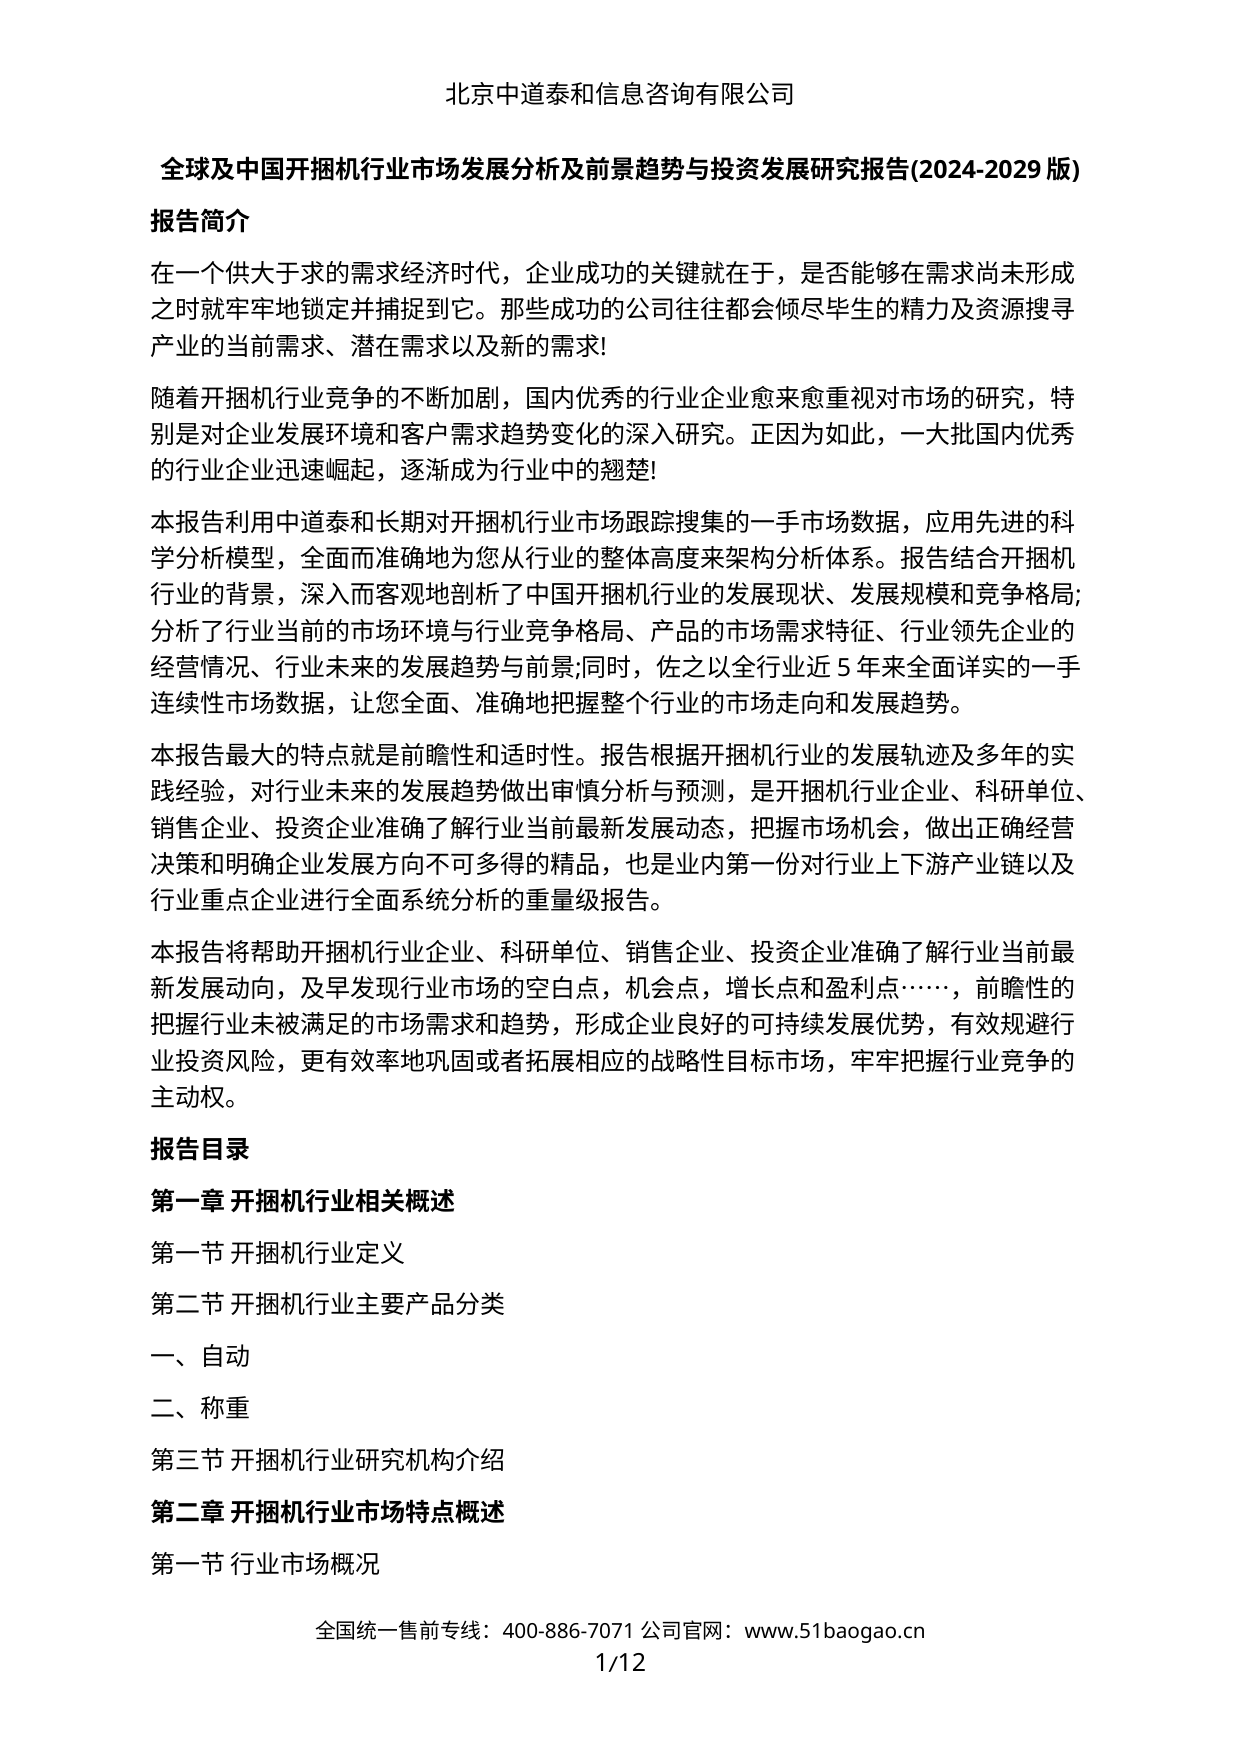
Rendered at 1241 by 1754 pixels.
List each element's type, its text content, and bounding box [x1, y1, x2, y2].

text 一、自动 [150, 1337, 1090, 1373]
text 第一章 开捆机行业相关概述 [150, 1181, 1090, 1217]
text 本报告将帮助开捆机行业企业、科研单位、销售企业、投资企业准确了解行业当前最新发展动向，及早发现行业市场的空白点，机会点，增长点和盈利点……，前瞻性的把握行业未被满足的市场需求和趋势，形成企业良好的可持续发展优势，有效规避行业投资风险，更有效率地巩固或者拓展相应的战略性目标市场，牢牢把握行业竞争的主动权。 [150, 932, 1090, 1114]
text 全球及中国开捆机行业市场发展分析及前景趋势与投资发展研究报告(2024-2029版) [150, 150, 1090, 186]
text 报告目录 [150, 1129, 1090, 1166]
text 本报告利用中道泰和长期对开捆机行业市场跟踪搜集的一手市场数据，应用先进的科学分析模型，全面而准确地为您从行业的整体高度来架构分析体系。报告结合开捆机行业的背景，深入而客观地剖析了中国开捆机行业的发展现状、发展规模和竞争格局;分析了行业当前的市场环境与行业竞争格局、产品的市场需求特征、行业领先企业的经营情况、行业未来的发展趋势与前景;同时，佐之以全行业近5年来全面详实的一手连续性市场数据，让您全面、准确地把握整个行业的市场走向和发展趋势。 [150, 502, 1090, 720]
text 在一个供大于求的需求经济时代，企业成功的关键就在于，是否能够在需求尚未形成之时就牢牢地锁定并捕捉到它。那些成功的公司往往都会倾尽毕生的精力及资源搜寻产业的当前需求、潜在需求以及新的需求! [150, 254, 1090, 362]
text 第三节 开捆机行业研究机构介绍 [150, 1441, 1090, 1477]
text 第一节 开捆机行业定义 [150, 1233, 1090, 1269]
text 第一节 行业市场概况 [150, 1544, 1090, 1581]
text 第二章 开捆机行业市场特点概述 [150, 1492, 1090, 1529]
text 随着开捆机行业竞争的不断加剧，国内优秀的行业企业愈来愈重视对市场的研究，特别是对企业发展环境和客户需求趋势变化的深入研究。正因为如此，一大批国内优秀的行业企业迅速崛起，逐渐成为行业中的翘楚! [150, 378, 1090, 487]
text 二、称重 [150, 1389, 1090, 1425]
text 本报告最大的特点就是前瞻性和适时性。报告根据开捆机行业的发展轨迹及多年的实践经验，对行业未来的发展趋势做出审慎分析与预测，是开捆机行业企业、科研单位、销售企业、投资企业准确了解行业当前最新发展动态，把握市场机会，做出正确经营决策和明确企业发展方向不可多得的精品，也是业内第一份对行业上下游产业链以及行业重点企业进行全面系统分析的重量级报告。 [150, 736, 1090, 917]
text 第二节 开捆机行业主要产品分类 [150, 1285, 1090, 1321]
text 报告简介 [150, 202, 1090, 238]
